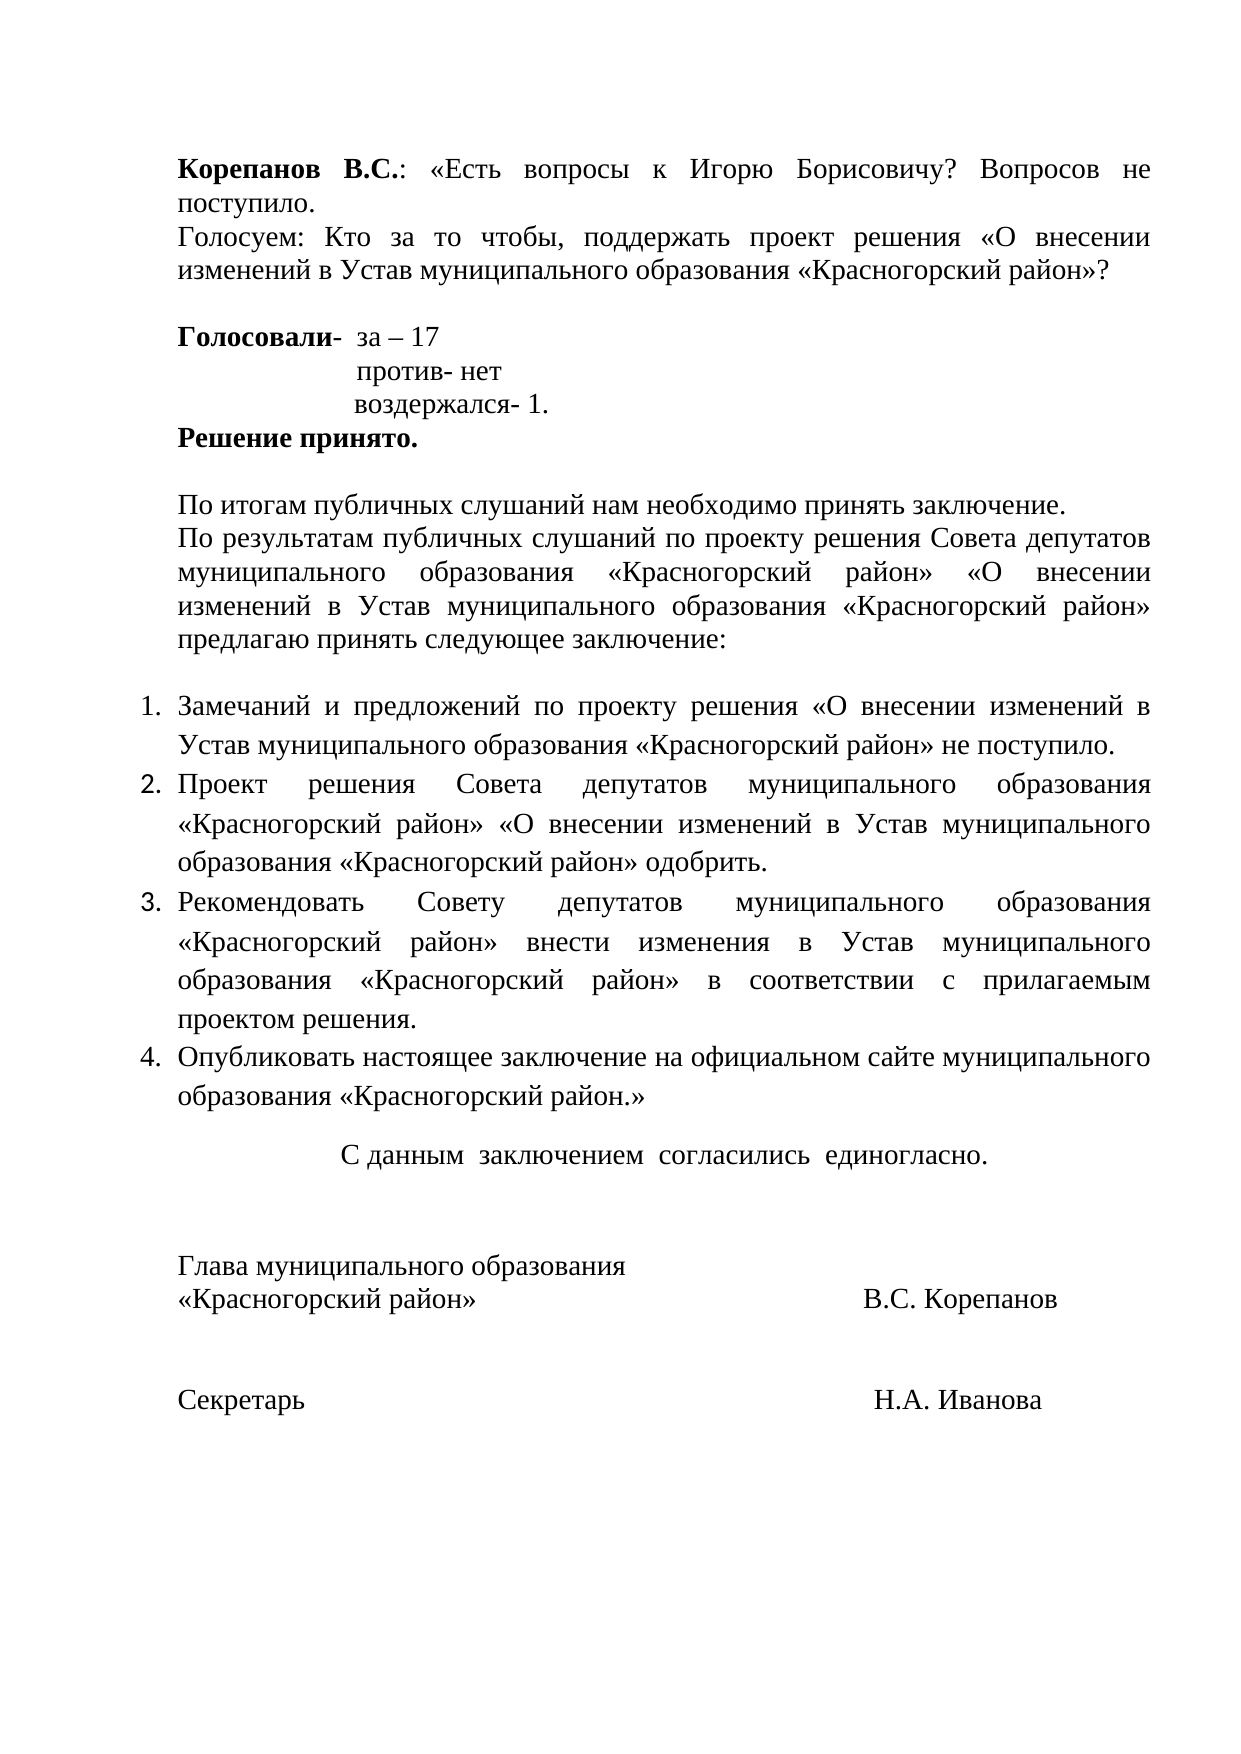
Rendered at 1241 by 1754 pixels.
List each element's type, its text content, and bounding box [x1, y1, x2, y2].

text Глава муниципального образования [177, 1248, 1152, 1281]
text Корепанов В.С.: «Есть вопросы к Игорю Борисовичу? Вопросов не поступило. [177, 152, 1152, 219]
text Голосовали- за – 17 [177, 319, 1152, 353]
list Проект решения Совета депутатов муниципального образования «Красногорский район» «О внесении изменений в Устав муниципального образования «Красногорский район» одобрить. [140, 765, 1152, 878]
text против- нет [252, 353, 1152, 386]
text «Красногорский район» В.С. Корепанов [177, 1281, 1152, 1315]
text По итогам публичных слушаний нам необходимо принять заключение. [177, 487, 1152, 521]
text Решение принято. [177, 420, 1152, 453]
text Секретарь Н.А. Иванова [177, 1382, 1152, 1416]
text воздержался- 1. [177, 386, 1152, 420]
list Замечаний и предложений по проекту решения «О внесении изменений в Устав муниципального образования «Красногорский район» не поступило. [140, 688, 1152, 760]
list Рекомендовать Совету депутатов муниципального образования «Красногорский район» внести изменения в Устав муниципального образования «Красногорский район» в соответствии с прилагаемым проектом решения. [140, 883, 1152, 1034]
text По результатам публичных слушаний по проекту решения Совета депутатов муниципального образования «Красногорский район» «О внесении изменений в Устав муниципального образования «Красногорский район» предлагаю принять следующее заключение: [177, 521, 1152, 655]
list Опубликовать настоящее заключение на официальном сайте муниципального образования «Красногорский район.» [140, 1039, 1152, 1111]
text С данным заключением согласились единогласно. [177, 1137, 1152, 1171]
text Голосуем: Кто за то чтобы, поддержать проект решения «О внесении изменений в Устав муниципального образования «Красногорский район»? [177, 219, 1152, 286]
